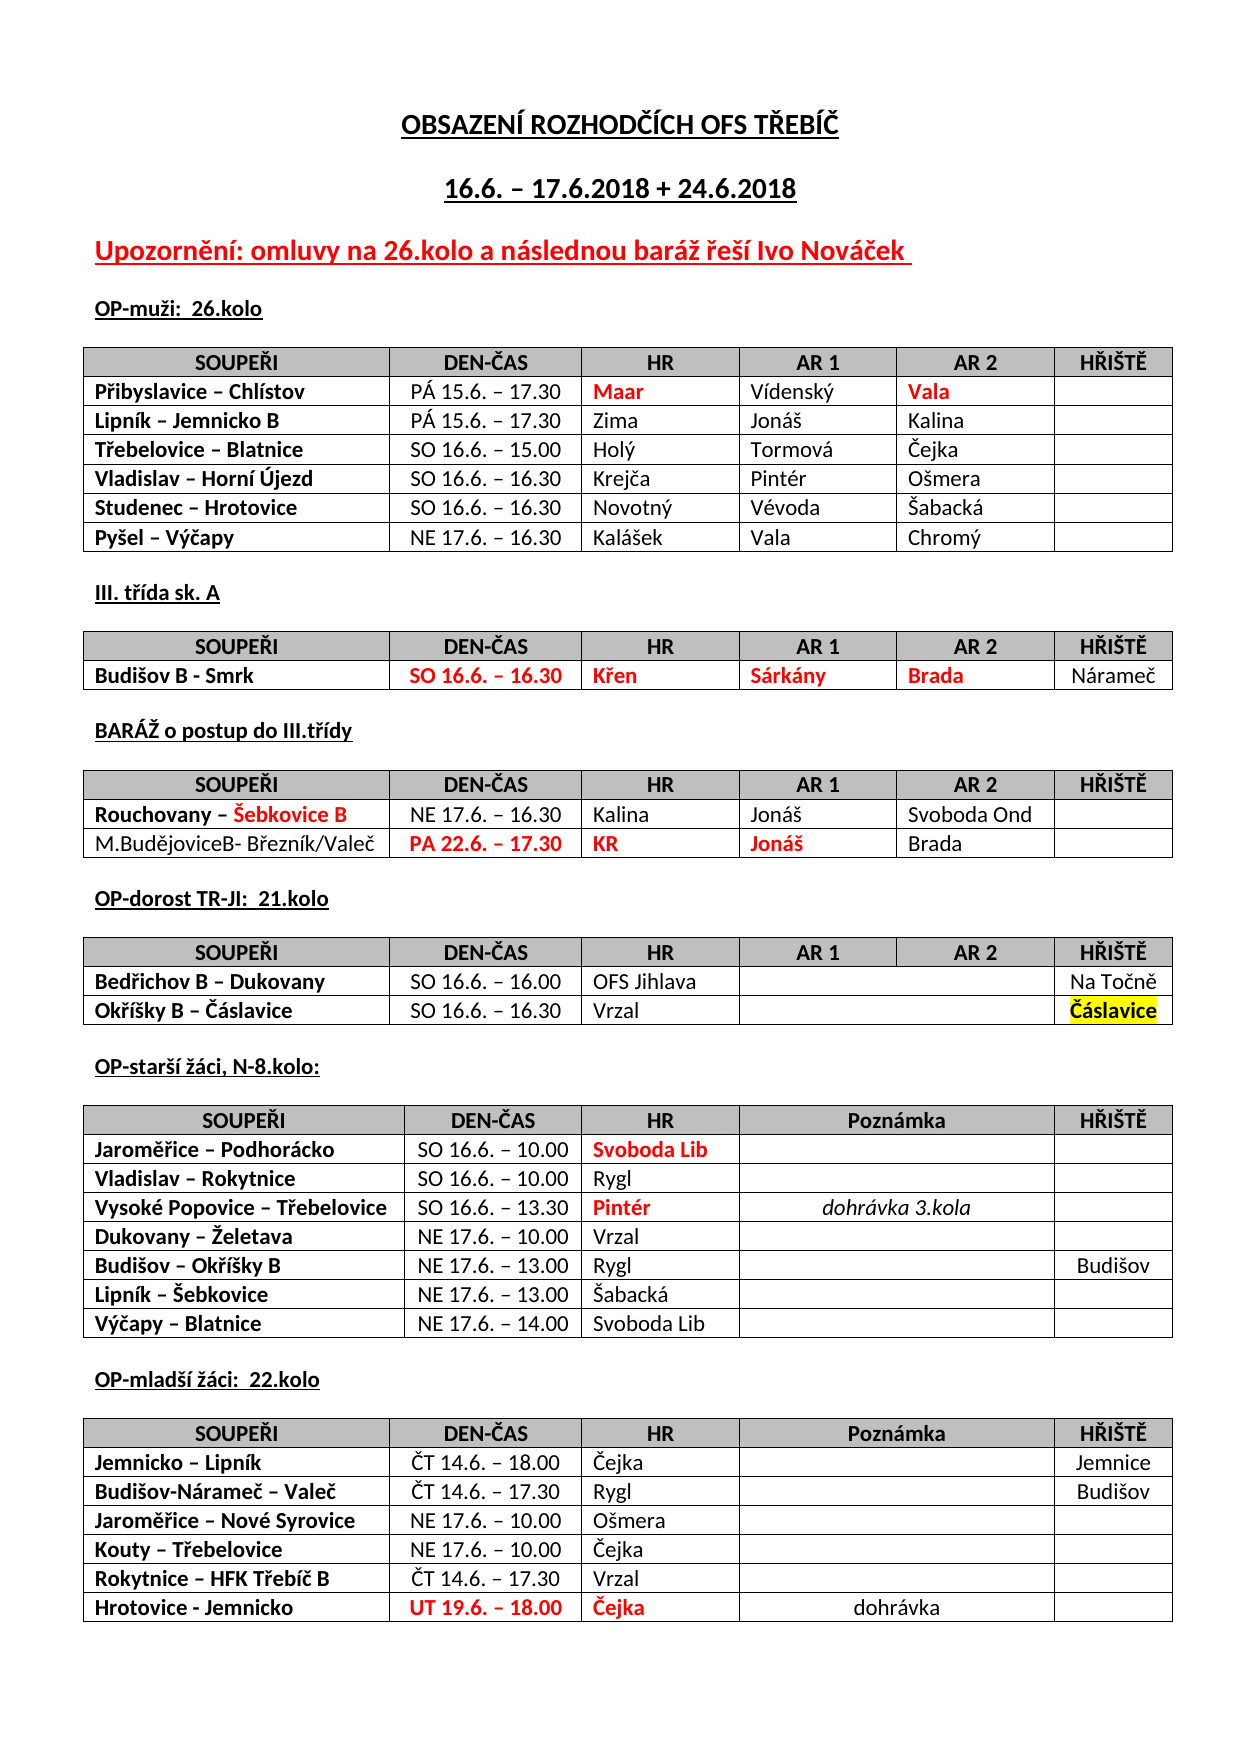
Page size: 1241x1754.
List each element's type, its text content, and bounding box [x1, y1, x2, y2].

table_cell SO 16.6. – 16.30 [390, 661, 581, 689]
table_cell NE 17.6. – 13.00 [405, 1251, 581, 1279]
table_cell Okříšky B – Čáslavice [84, 996, 389, 1024]
table_cell Rygl [582, 1477, 739, 1505]
table_cell [1055, 523, 1172, 551]
table_cell Jaroměřice – Podhorácko [84, 1135, 404, 1163]
table_header HŘIŠTĚ [1055, 348, 1172, 376]
table_cell NE 17.6. – 10.00 [405, 1222, 581, 1250]
table_cell Pintér [582, 1193, 739, 1221]
table_cell [740, 1506, 1054, 1534]
table_cell [740, 1251, 1054, 1279]
table_header DEN-ČAS [390, 938, 581, 966]
table_cell NE 17.6. – 13.00 [405, 1280, 581, 1308]
table_cell Třebelovice – Blatnice [84, 435, 389, 463]
table_cell [1055, 1593, 1172, 1621]
table_cell Křen [582, 661, 739, 689]
table_cell dohrávka [740, 1593, 1054, 1621]
table_cell SO 16.6. – 10.00 [405, 1164, 581, 1192]
table_cell [1055, 494, 1172, 522]
table_header SOUPEŘI [84, 771, 389, 799]
table_cell SO 16.6. – 16.30 [390, 494, 581, 522]
table_cell Budišov [1055, 1477, 1172, 1505]
table_cell PÁ 15.6. – 17.30 [390, 406, 581, 434]
table_cell ČT 14.6. – 17.30 [390, 1564, 581, 1592]
table_cell ČT 14.6. – 18.00 [390, 1448, 581, 1476]
table_cell Rygl [582, 1251, 739, 1279]
table_cell Ošmera [582, 1506, 739, 1534]
table_cell Chromý [897, 523, 1054, 551]
table_cell NE 17.6. – 16.30 [390, 523, 581, 551]
table_header DEN-ČAS [390, 348, 581, 376]
table_cell [740, 1222, 1054, 1250]
table_cell [740, 996, 1054, 1024]
table_cell Studenec – Hrotovice [84, 494, 389, 522]
table_cell NE 17.6. – 16.30 [390, 800, 581, 828]
table_cell Holý [582, 435, 739, 463]
table_cell Jaroměřice – Nové Syrovice [84, 1506, 389, 1534]
table_cell KR [582, 829, 739, 857]
table_header SOUPEŘI [84, 348, 389, 376]
table_cell Rokytnice – HFK Třebíč B [84, 1564, 389, 1592]
text III. třída sk. A [94, 578, 1146, 606]
table_cell [1055, 829, 1172, 857]
table_cell [1055, 465, 1172, 492]
table_cell Vrzal [582, 1564, 739, 1592]
table_cell SO 16.6. – 16.30 [390, 465, 581, 492]
table_header SOUPEŘI [84, 938, 389, 966]
table_cell [1055, 1164, 1172, 1192]
table_cell [1055, 406, 1172, 434]
table_header HR [582, 348, 739, 376]
table_header HR [582, 1106, 739, 1134]
table_header AR 2 [897, 632, 1054, 660]
table_cell PÁ 15.6. – 17.30 [390, 377, 581, 405]
table_cell Lipník – Jemnicko B [84, 406, 389, 434]
table_cell PA 22.6. – 17.30 [390, 829, 581, 857]
table_header SOUPEŘI [84, 1419, 389, 1447]
table_cell Svoboda Lib [582, 1135, 739, 1163]
table_cell Novotný [582, 494, 739, 522]
table_cell Budišov [1055, 1251, 1172, 1279]
table_cell Budišov – Okříšky B [84, 1251, 404, 1279]
table_cell ČT 14.6. – 17.30 [390, 1477, 581, 1505]
table_cell [740, 1448, 1054, 1476]
table_header AR 2 [897, 938, 1054, 966]
table_cell Rygl [582, 1164, 739, 1192]
table_header HŘIŠTĚ [1055, 1106, 1172, 1134]
table_cell Pyšel – Výčapy [84, 523, 389, 551]
text OP-starší žáci, N-8.kolo: [94, 1052, 1146, 1080]
table_header HŘIŠTĚ [1055, 938, 1172, 966]
table_cell dohrávka 3.kola [740, 1193, 1054, 1221]
table_cell [1055, 1535, 1172, 1563]
table_cell Nárameč [1055, 661, 1172, 689]
table_header HR [582, 1419, 739, 1447]
table_header AR 2 [897, 348, 1054, 376]
table_cell Vala [897, 377, 1054, 405]
table_cell [1055, 1564, 1172, 1592]
table_header DEN-ČAS [390, 771, 581, 799]
table_cell Ošmera [897, 465, 1054, 492]
table_cell M.BudějoviceB- Březník/Valeč [84, 829, 389, 857]
text OP-muži: 26.kolo [94, 294, 1146, 322]
table_cell UT 19.6. – 18.00 [390, 1593, 581, 1621]
table_cell Kouty – Třebelovice [84, 1535, 389, 1563]
table_cell [1055, 800, 1172, 828]
table_cell Krejča [582, 465, 739, 492]
table_cell Svoboda Ond [897, 800, 1054, 828]
table_header AR 1 [740, 771, 896, 799]
table_cell [740, 1280, 1054, 1308]
table_cell Jonáš [740, 800, 896, 828]
table_cell Vídenský [740, 377, 896, 405]
table_header HR [582, 771, 739, 799]
table_cell Maar [582, 377, 739, 405]
table_header AR 1 [740, 632, 896, 660]
table_cell [740, 1135, 1054, 1163]
table_cell Bedřichov B – Dukovany [84, 967, 389, 995]
table_header AR 2 [897, 771, 1054, 799]
table_cell SO 16.6. – 15.00 [390, 435, 581, 463]
table_cell Šabacká [582, 1280, 739, 1308]
table_cell Výčapy – Blatnice [84, 1309, 404, 1337]
table_header AR 1 [740, 348, 896, 376]
table_cell Rouchovany – Šebkovice B [84, 800, 389, 828]
table_cell Budišov B - Smrk [84, 661, 389, 689]
text OP-mladší žáci: 22.kolo [94, 1365, 1146, 1393]
table_header Poznámka [740, 1106, 1054, 1134]
table_cell Vrzal [582, 996, 739, 1024]
table_cell Na Točně [1055, 967, 1172, 995]
table_cell Vrzal [582, 1222, 739, 1250]
table_header HR [582, 938, 739, 966]
table_header SOUPEŘI [84, 1106, 404, 1134]
table_cell [740, 1309, 1054, 1337]
table_cell [1055, 1222, 1172, 1250]
table_cell [1055, 1506, 1172, 1534]
table_cell [740, 1535, 1054, 1563]
table_cell Přibyslavice – Chlístov [84, 377, 389, 405]
text OP-dorost TR-JI: 21.kolo [94, 884, 1146, 912]
table_cell Jemnicko – Lipník [84, 1448, 389, 1476]
table_cell SO 16.6. – 13.30 [405, 1193, 581, 1221]
table_header DEN-ČAS [390, 1419, 581, 1447]
table_cell Šabacká [897, 494, 1054, 522]
table_cell Čejka [582, 1593, 739, 1621]
table_cell Vala [740, 523, 896, 551]
table_header DEN-ČAS [390, 632, 581, 660]
table_cell Sárkány [740, 661, 896, 689]
table_cell SO 16.6. – 16.30 [390, 996, 581, 1024]
table_cell [740, 1164, 1054, 1192]
table_cell NE 17.6. – 10.00 [390, 1506, 581, 1534]
table_cell Vysoké Popovice – Třebelovice [84, 1193, 404, 1221]
text Upozornění: omluvy na 26.kolo a následnou baráž řeší Ivo Nováček [94, 232, 1146, 268]
table_cell Pintér [740, 465, 896, 492]
table_cell [740, 1477, 1054, 1505]
table_header HŘIŠTĚ [1055, 1419, 1172, 1447]
table_cell Brada [897, 829, 1054, 857]
table_header AR 1 [740, 938, 896, 966]
table_cell Čejka [582, 1535, 739, 1563]
table_cell SO 16.6. – 10.00 [405, 1135, 581, 1163]
table_cell Vladislav – Horní Újezd [84, 465, 389, 492]
text BARÁŽ o postup do III.třídy [94, 717, 1146, 744]
text OBSAZENÍ ROZHODČÍCH OFS TŘEBÍČ [94, 106, 1146, 142]
table_header HR [582, 632, 739, 660]
table_cell [1055, 1309, 1172, 1337]
table_header Poznámka [740, 1419, 1054, 1447]
table_cell [1055, 377, 1172, 405]
table_cell Svoboda Lib [582, 1309, 739, 1337]
table_cell Jonáš [740, 406, 896, 434]
table_cell Čejka [897, 435, 1054, 463]
table_cell Tormová [740, 435, 896, 463]
table_cell NE 17.6. – 14.00 [405, 1309, 581, 1337]
table_cell Dukovany – Želetava [84, 1222, 404, 1250]
table_cell [740, 1564, 1054, 1592]
table_cell Kalášek [582, 523, 739, 551]
table_cell Budišov-Nárameč – Valeč [84, 1477, 389, 1505]
table_cell Kalina [582, 800, 739, 828]
table_header HŘIŠTĚ [1055, 632, 1172, 660]
table_cell Kalina [897, 406, 1054, 434]
table_header SOUPEŘI [84, 632, 389, 660]
table_cell SO 16.6. – 16.00 [390, 967, 581, 995]
table_cell [1055, 435, 1172, 463]
table_header DEN-ČAS [405, 1106, 581, 1134]
table_cell [1055, 1280, 1172, 1308]
table_cell Brada [897, 661, 1054, 689]
table_cell [740, 967, 1054, 995]
table_cell Jemnice [1055, 1448, 1172, 1476]
table_cell Čejka [582, 1448, 739, 1476]
table_cell OFS Jihlava [582, 967, 739, 995]
table_cell Zima [582, 406, 739, 434]
table_cell Jonáš [740, 829, 896, 857]
table_cell [1055, 1193, 1172, 1221]
text 16.6. – 17.6.2018 + 24.6.2018 [94, 171, 1146, 206]
table_cell NE 17.6. – 10.00 [390, 1535, 581, 1563]
table_cell Lipník – Šebkovice [84, 1280, 404, 1308]
table_cell [1055, 1135, 1172, 1163]
table_cell Vladislav – Rokytnice [84, 1164, 404, 1192]
table_cell Hrotovice - Jemnicko [84, 1593, 389, 1621]
table_cell Vévoda [740, 494, 896, 522]
table_header HŘIŠTĚ [1055, 771, 1172, 799]
